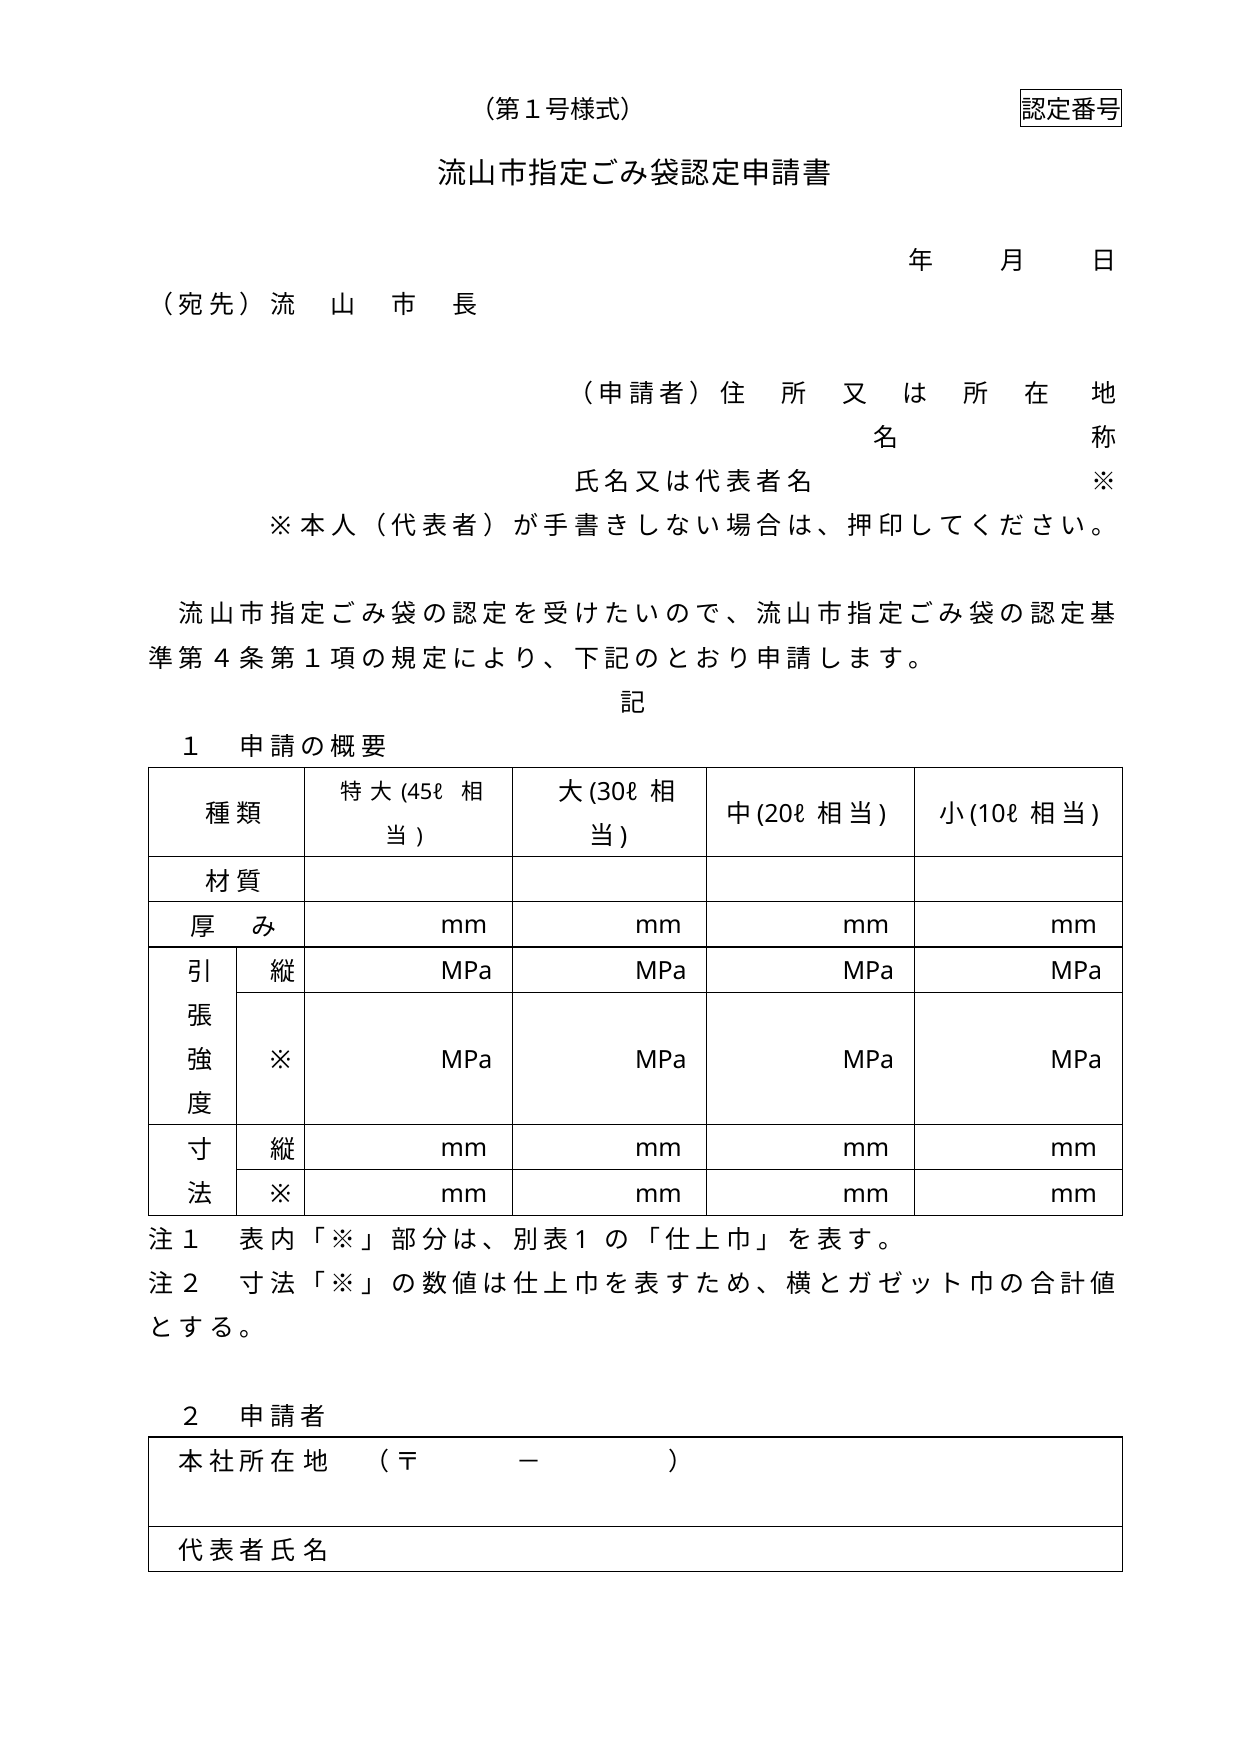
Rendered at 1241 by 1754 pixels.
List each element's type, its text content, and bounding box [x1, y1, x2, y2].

table_cell MPa [305, 948, 512, 992]
table_cell ※ [237, 993, 304, 1124]
text １ 申請の概要 [148, 722, 1122, 767]
text （宛先）流 山 市 長 [148, 281, 1122, 325]
table_cell [513, 857, 706, 901]
table_header 小(10ℓ相当) [915, 768, 1122, 856]
table_cell 厚 み [149, 902, 304, 946]
text ※本人（代表者）が手書きしない場合は、押印してください。 [148, 502, 1122, 546]
text 流山市指定ごみ袋の認定を受けたいので、流山市指定ごみ袋の認定基準第４条第１項の規定により、下記のとおり申請します。 [148, 590, 1122, 678]
table_cell 縦 [237, 948, 304, 992]
table_cell mm [513, 1170, 706, 1214]
text ２ 申請者 [148, 1392, 1122, 1436]
table_cell mm [513, 1125, 706, 1169]
text 流山市指定ごみ袋認定申請書 [148, 148, 1122, 192]
table_cell mm [915, 1170, 1122, 1214]
table_cell mm [915, 902, 1122, 946]
text 氏名又は代表者名 ※ [148, 457, 1122, 502]
table_cell ※ [237, 1170, 304, 1214]
table_cell MPa [707, 948, 914, 992]
text 名称 [148, 413, 1122, 457]
table_cell mm [707, 902, 914, 946]
table_header 大(30ℓ相当) [513, 768, 706, 856]
table_cell 代表者氏名 [149, 1527, 1122, 1571]
table_header 本社所在地 （〒 － ） [149, 1438, 1122, 1526]
table_cell MPa [915, 948, 1122, 992]
table_cell MPa [707, 993, 914, 1124]
table_cell 材質 [149, 857, 304, 901]
table_cell MPa [513, 948, 706, 992]
table_cell mm [707, 1170, 914, 1214]
table_cell [915, 857, 1122, 901]
table_header 特大(45ℓ相当) [305, 768, 512, 856]
table_cell mm [305, 1125, 512, 1169]
table_cell mm [305, 1170, 512, 1214]
text 年 月 日 [148, 237, 1122, 281]
table_cell mm [915, 1125, 1122, 1169]
table_cell 寸法 [149, 1125, 236, 1214]
text （申請者）住所又は所在地 [148, 369, 1122, 413]
subtitle 記 [148, 678, 1122, 722]
table_cell MPa [305, 993, 512, 1124]
table_header 種類 [149, 768, 304, 856]
table_cell [707, 857, 914, 901]
table_cell MPa [513, 993, 706, 1124]
table_cell mm [707, 1125, 914, 1169]
table_cell mm [513, 902, 706, 946]
table_cell mm [305, 902, 512, 946]
table_cell 引張 強度 [149, 948, 236, 1124]
table_header 中(20ℓ相当) [707, 768, 914, 856]
text 注１ 表内「※」部分は、別表1の「仕上巾」を表す。 [148, 1216, 1122, 1260]
table_cell MPa [915, 993, 1122, 1124]
table_cell [305, 857, 512, 901]
table_cell 縦 [237, 1125, 304, 1169]
text 注２ 寸法「※」の数値は仕上巾を表すため、横とガゼット巾の合計値とする。 [148, 1260, 1122, 1348]
